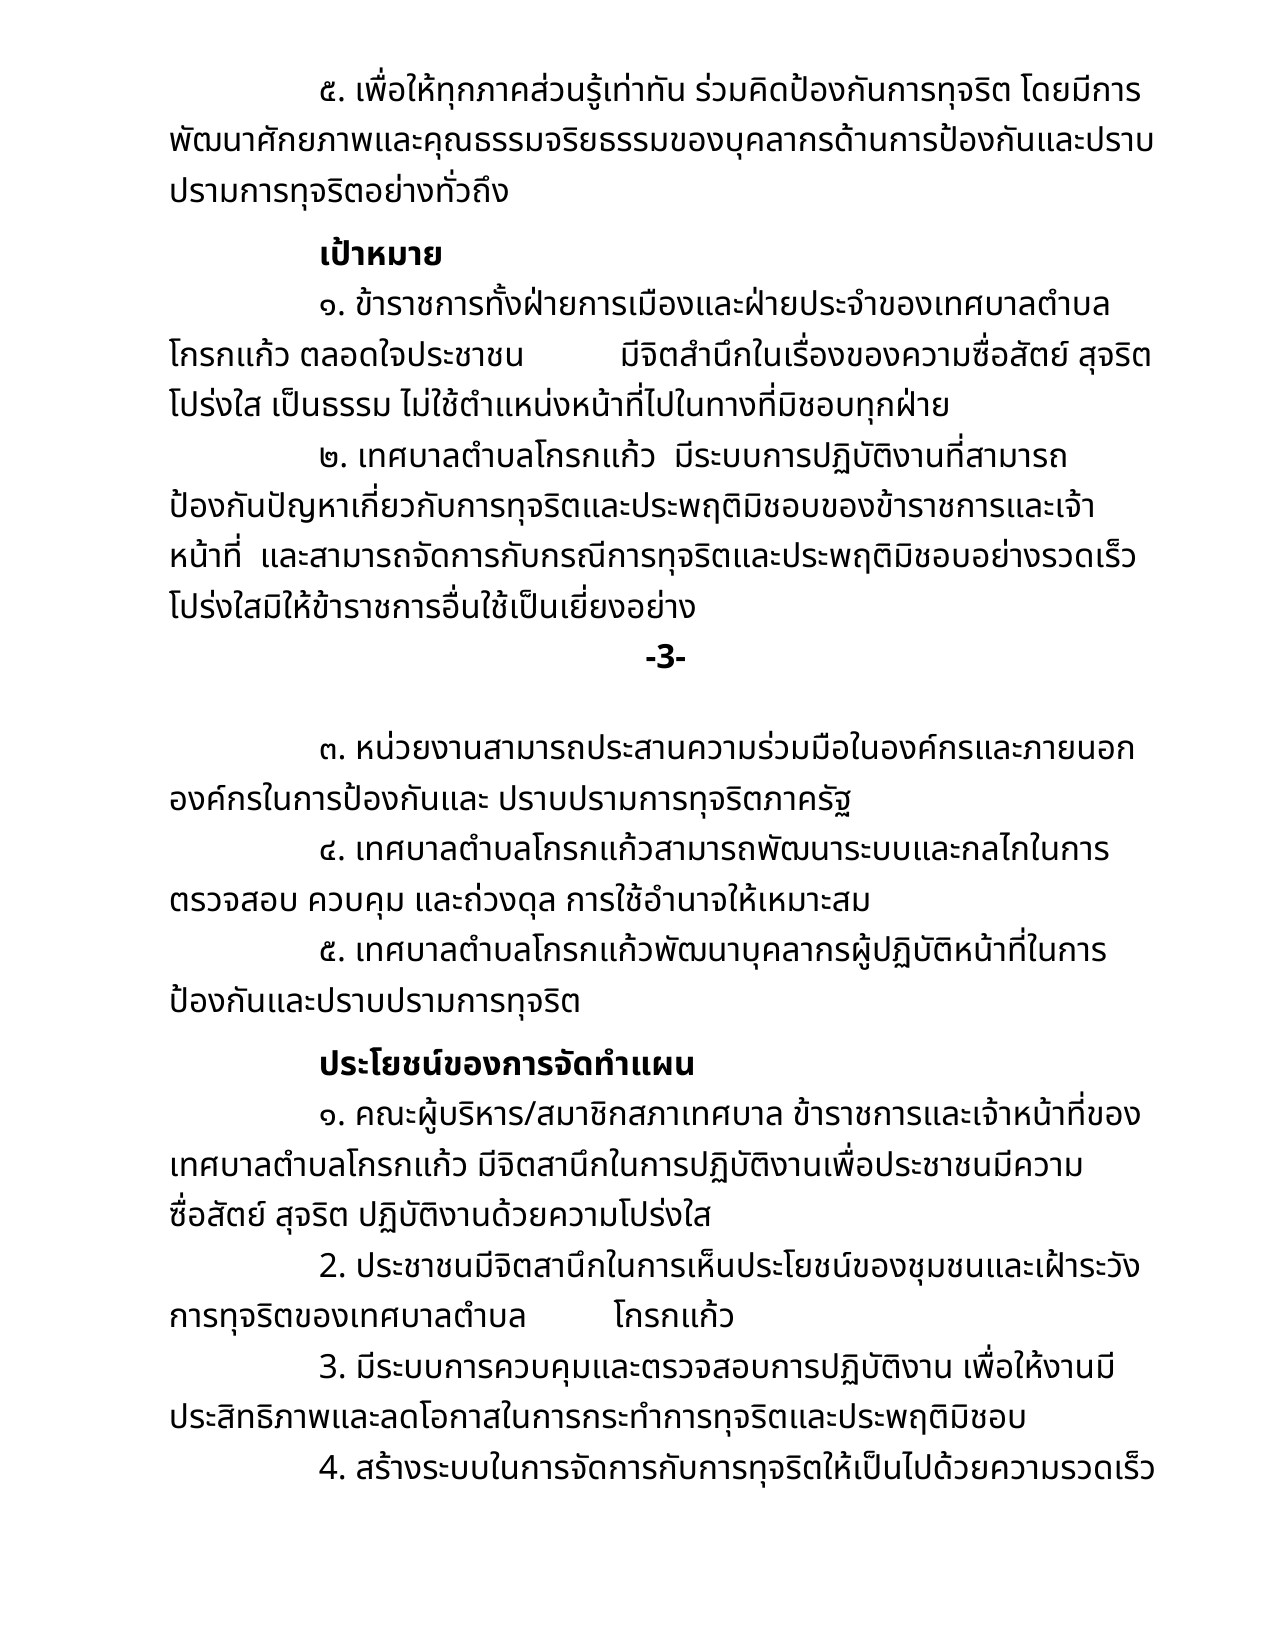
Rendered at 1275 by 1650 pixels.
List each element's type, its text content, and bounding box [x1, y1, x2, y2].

text ๑. ข้าราชการทั้งฝ่ายการเมืองและฝ่ายประจำของเทศบาลตำบลโกรกแก้ว ตลอดใจประชาชน มีจิตสำนึกในเรื่องของความซื่อสัตย์ สุจริต โปร่งใส เป็นธรรม ไม่ใช้ตำแหน่งหน้าที่ไปในทางที่มิชอบทุกฝ่าย [169, 280, 1162, 431]
text -3- [169, 633, 1162, 679]
text 4. สร้างระบบในการจัดการกับการทุจริตให้เป็นไปด้วยความรวดเร็ว [169, 1444, 1162, 1494]
text เป้าหมาย [169, 229, 1162, 280]
text ๑. คณะผู้บริหาร/สมาชิกสภาเทศบาล ข้าราชการและเจ้าหน้าที่ของเทศบาลตำบลโกรกแก้ว มีจิตสานึกในการปฏิบัติงานเพื่อประชาชนมีความซื่อสัตย์ สุจริต ปฏิบัติงานด้วยความโปร่งใส [169, 1090, 1162, 1242]
text ๕. เพื่อให้ทุกภาคส่วนรู้เท่าทัน ร่วมคิดป้องกันการทุจริต โดยมีการพัฒนาศักยภาพและคุณธรรมจริยธรรมของบุคลากรด้านการป้องกันและปราบปรามการทุจริตอย่างทั่วถึง [169, 66, 1162, 217]
text ประโยชน์ของการจัดทำแผน [169, 1040, 1162, 1090]
text ๒. เทศบาลตำบลโกรกแก้ว มีระบบการปฏิบัติงานที่สามารถป้องกันปัญหาเกี่ยวกับการทุจริตและประพฤติมิชอบของข้าราชการและเจ้าหน้าที่ และสามารถจัดการกับกรณีการทุจริตและประพฤติมิชอบอย่างรวดเร็วโปร่งใสมิให้ข้าราชการอื่นใช้เป็นเยี่ยงอย่าง [169, 431, 1162, 633]
text 3. มีระบบการควบคุมและตรวจสอบการปฏิบัติงาน เพื่อให้งานมีประสิทธิภาพและลดโอกาสในการกระทำการทุจริตและประพฤติมิชอบ [169, 1343, 1162, 1444]
text ๔. เทศบาลตำบลโกรกแก้วสามารถพัฒนาระบบและกลไกในการตรวจสอบ ควบคุม และถ่วงดุล การใช้อำนาจให้เหมาะสม [169, 825, 1162, 926]
text ๕. เทศบาลตำบลโกรกแก้วพัฒนาบุคลากรผู้ปฏิบัติหน้าที่ในการป้องกันและปราบปรามการทุจริต [169, 926, 1162, 1027]
text 2. ประชาชนมีจิตสานึกในการเห็นประโยชน์ของชุมชนและเฝ้าระวังการทุจริตของเทศบาลตำบล โกรกแก้ว [169, 1242, 1162, 1343]
text ๓. หน่วยงานสามารถประสานความร่วมมือในองค์กรและภายนอกองค์กรในการป้องกันและ ปราบปรามการทุจริตภาครัฐ [169, 724, 1162, 825]
